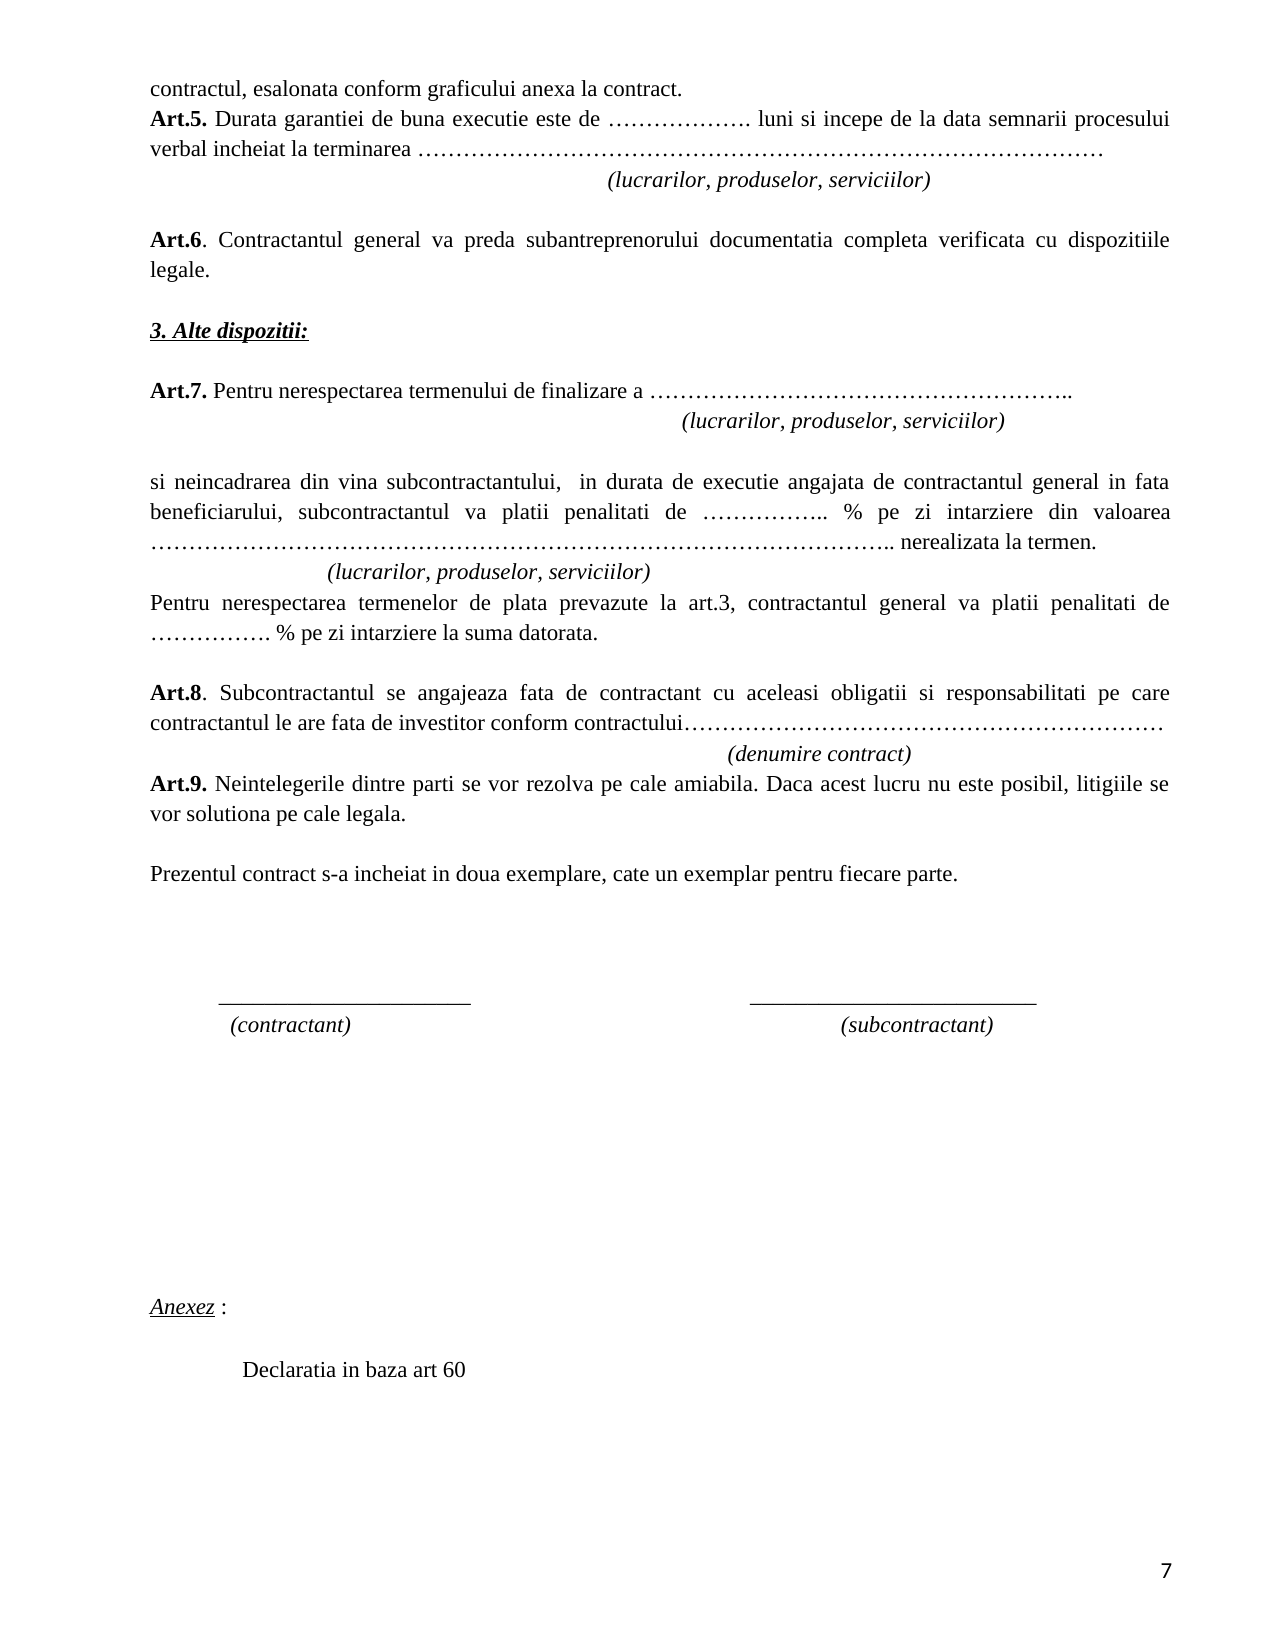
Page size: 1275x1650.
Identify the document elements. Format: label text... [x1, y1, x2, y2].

text si neincadrarea din vina subcontractantului, in durata de executie angajata de contractantul general in fata beneficiarului, subcontractantul va platii penalitati de …………….. % pe zi intarziere din valoarea …………………………………………………………………………………….. nerealizata la termen. [150, 468, 1172, 554]
text 3. Alte dispozitii: [150, 317, 1172, 343]
text Art.6. Contractantul general va preda subantreprenorului documentatia completa verificata cu dispozitiile legale. [150, 226, 1172, 283]
text ______________________ _________________________ [150, 981, 1172, 1008]
text Art.7. Pentru nerespectarea termenului de finalizare a ……………………………………………….. [150, 377, 1172, 403]
text (lucrarilor, produselor, serviciilor) [150, 558, 1172, 585]
text Prezentul contract s-a incheiat in doua exemplare, cate un exemplar pentru fiecare parte. [150, 860, 1172, 887]
text Art.9. Neintelegerile dintre parti se vor rezolva pe cale amiabila. Daca acest lucru nu este posibil, litigiile se vor solutiona pe cale legala. [150, 770, 1172, 826]
text (lucrarilor, produselor, serviciilor) [150, 166, 1172, 192]
text Declaratia in baza art 60 [150, 1356, 1172, 1382]
text Pentru nerespectarea termenelor de plata prevazute la art.3, contractantul general va platii penalitati de ……………. % pe zi intarziere la suma datorata. [150, 588, 1172, 645]
text Art.8. Subcontractantul se angajeaza fata de contractant cu aceleasi obligatii si responsabilitati pe care contractantul le are fata de investitor conform contractului……………………………………………………… [150, 679, 1172, 736]
text (lucrarilor, produselor, serviciilor) [150, 407, 1172, 434]
text contractul, esalonata conform graficului anexa la contract. [150, 75, 1172, 101]
text (contractant) (subcontractant) [150, 1011, 1172, 1038]
text (denumire contract) [150, 739, 1172, 766]
text Anexez : [150, 1293, 1172, 1319]
text Art.5. Durata garantiei de buna executie este de ………………. luni si incepe de la data semnarii procesului verbal incheiat la terminarea ……………………………………………………………………………… [150, 105, 1172, 162]
